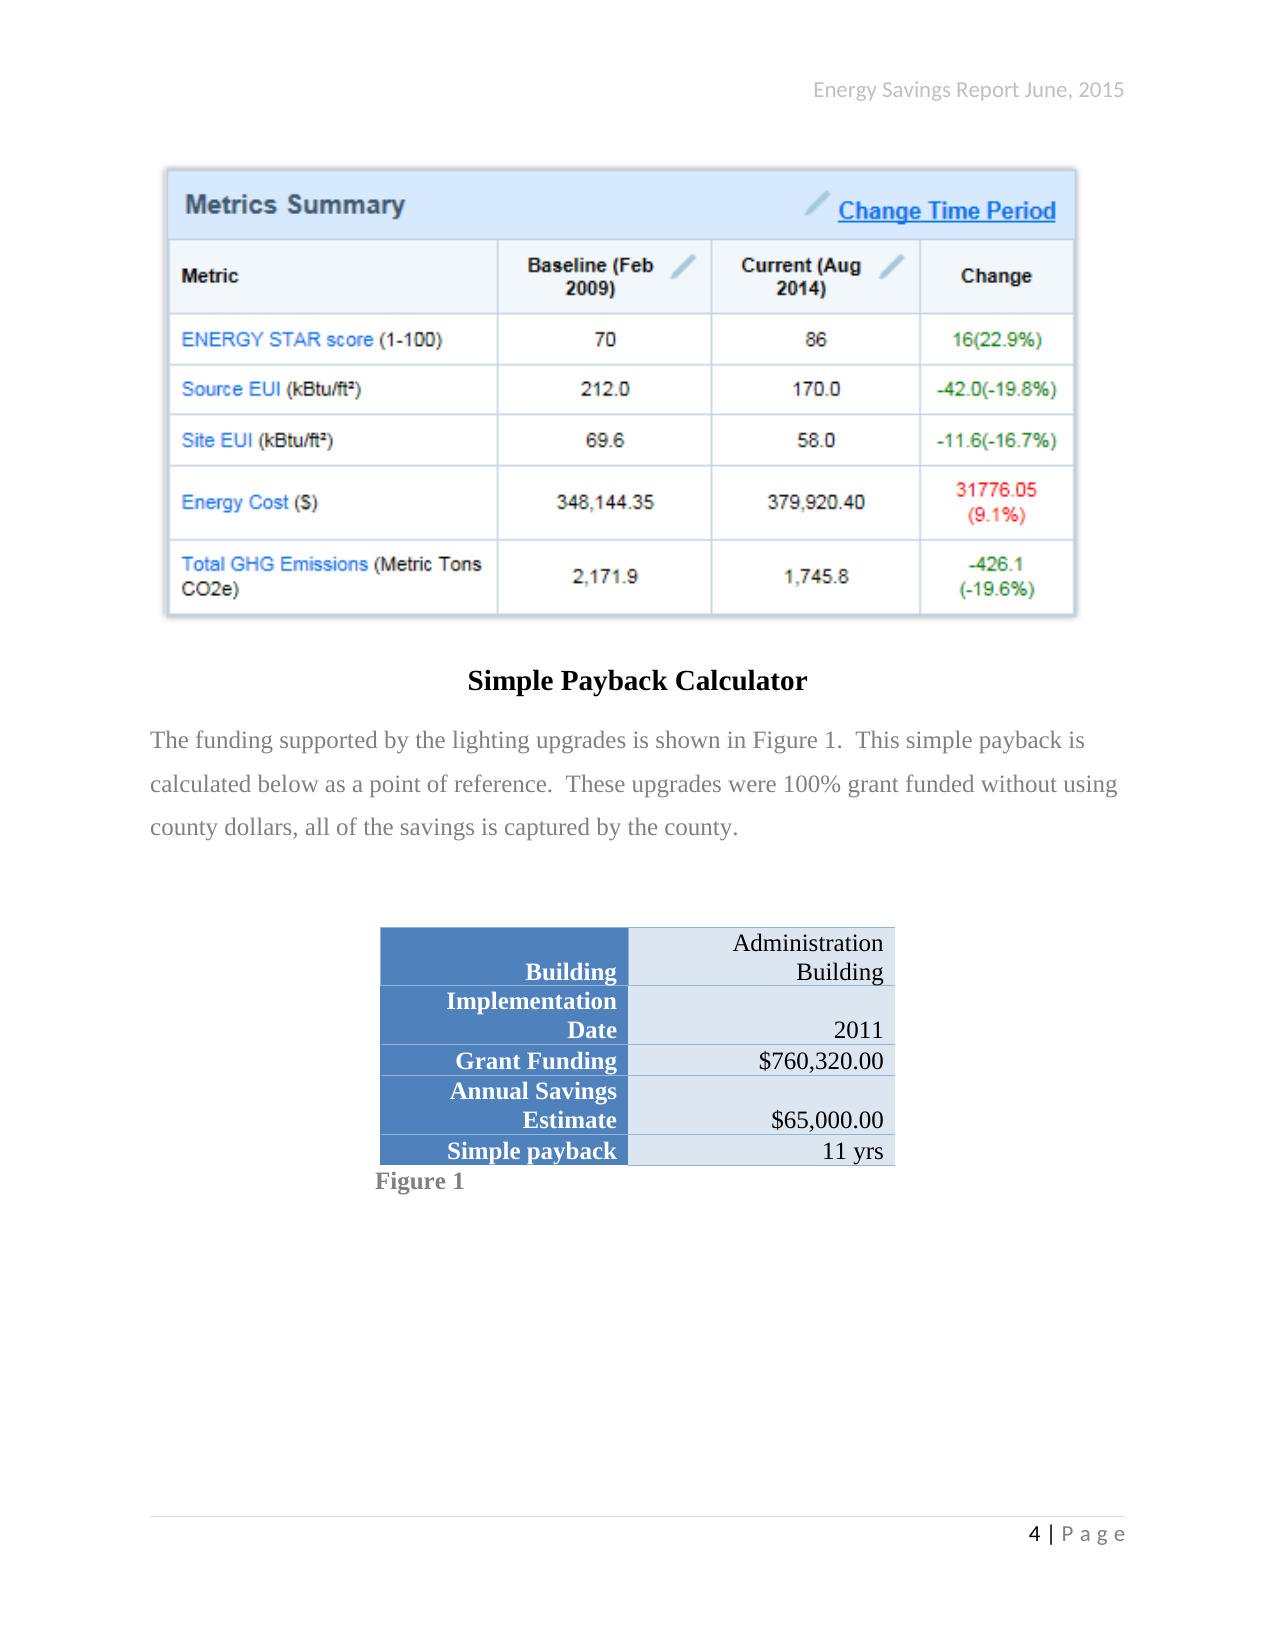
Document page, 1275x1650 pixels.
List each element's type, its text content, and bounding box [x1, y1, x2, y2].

table_header Administration Building [629, 928, 895, 985]
table_cell Simple payback [380, 1134, 628, 1165]
table_cell Annual Savings Estimate [380, 1075, 628, 1134]
table_header Building [381, 928, 628, 985]
text Simple Payback Calculator [150, 663, 1125, 697]
table_cell 2011 [628, 986, 895, 1044]
text The funding supported by the lighting upgrades is shown in Figure 1. This simple payback is calculated below as a point of reference. These upgrades were 100% grant funded without using county dollars, all of the savings is captured by the county. [150, 726, 1125, 841]
picture [150, 150, 1092, 639]
table_cell $65,000.00 [628, 1076, 895, 1134]
table_cell Grant Funding [380, 1044, 628, 1075]
table_cell Implementation Date [380, 986, 628, 1044]
table_cell $760,320.00 [628, 1045, 895, 1075]
text Figure 1 [150, 1166, 1125, 1195]
table_cell 11 yrs [628, 1135, 895, 1165]
